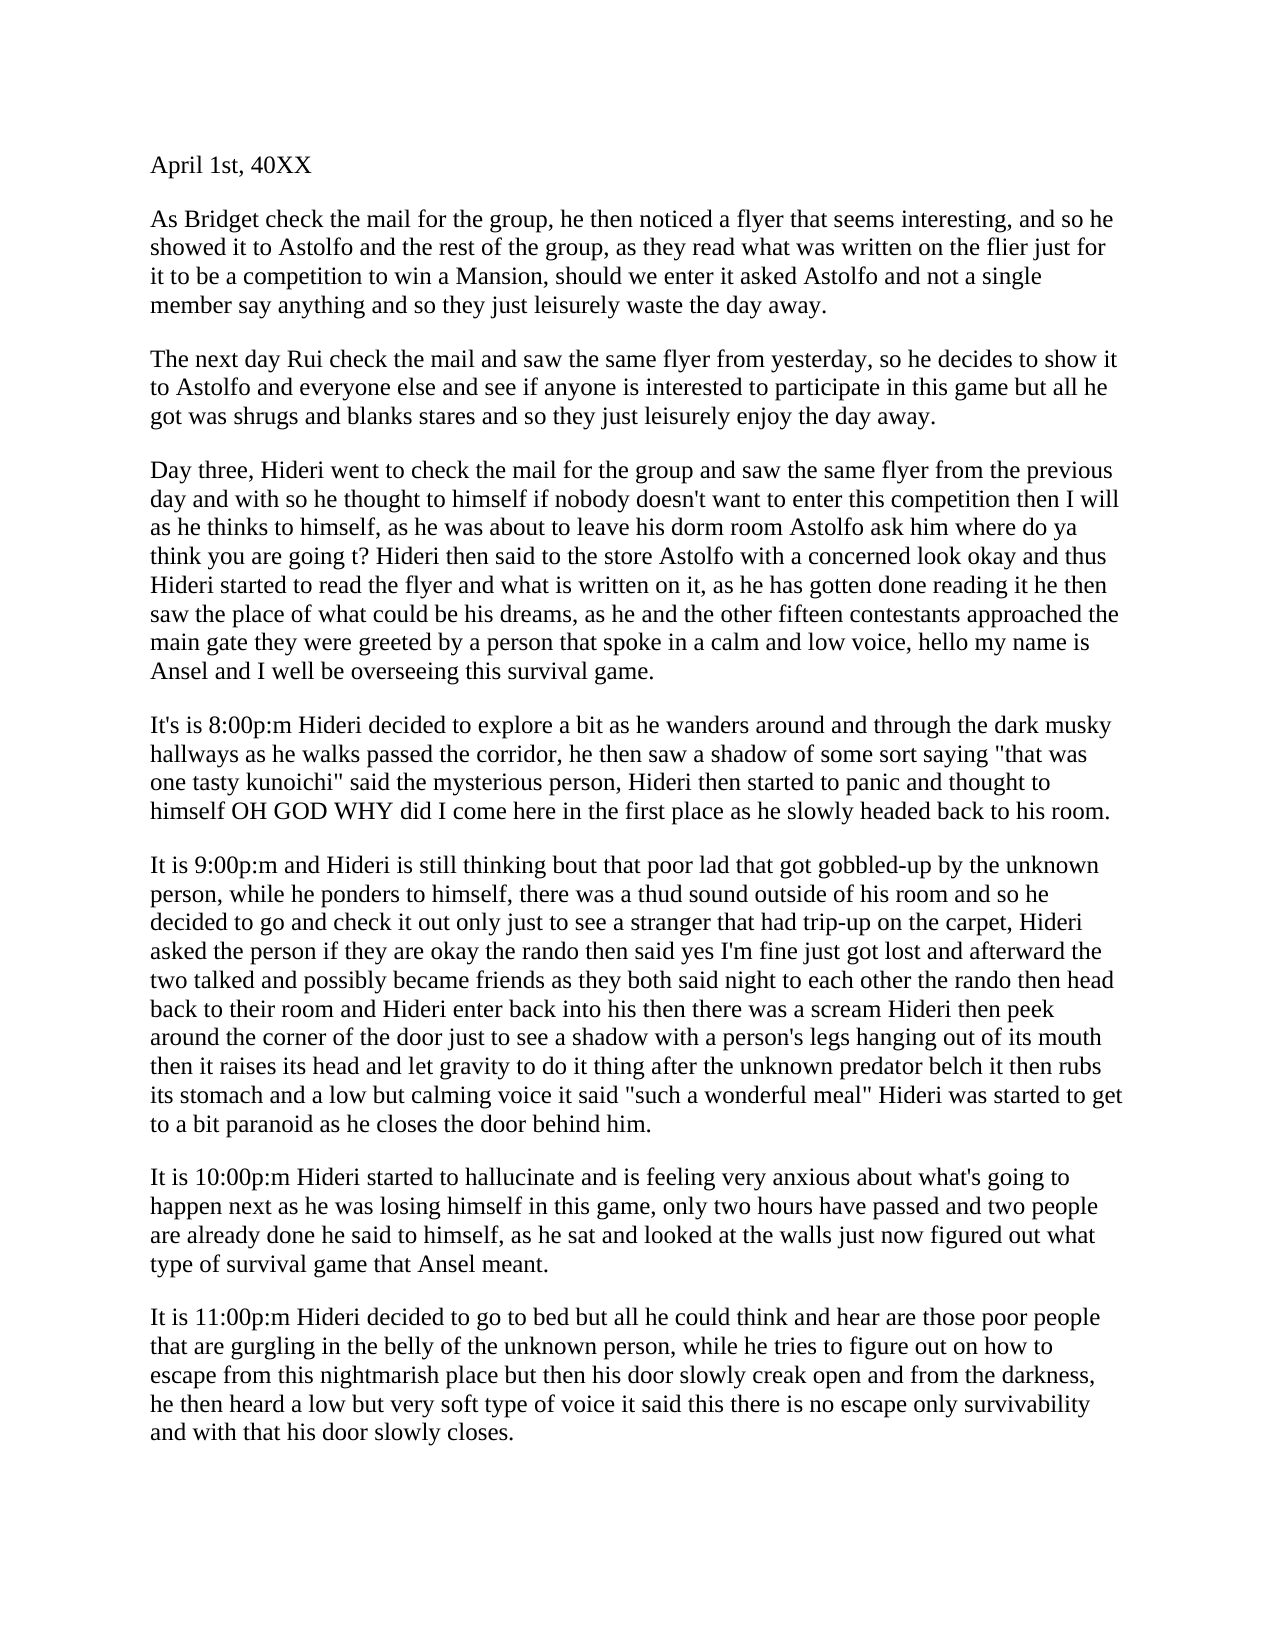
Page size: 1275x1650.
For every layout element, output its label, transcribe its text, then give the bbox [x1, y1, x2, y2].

text April 1st, 40XX [150, 150, 1125, 179]
text It is 10:00p:m Hideri started to hallucinate and is feeling very anxious about what's going to happen next as he was losing himself in this game, only two hours have passed and two people are already done he said to himself, as he sat and looked at the walls just now figured out what type of survival game that Ansel meant. [150, 1162, 1125, 1277]
text It's is 8:00p:m Hideri decided to explore a bit as he wanders around and through the dark musky hallways as he walks passed the corridor, he then saw a shadow of some sort saying "that was one tasty kunoichi" said the mysterious person, Hideri then started to panic and thought to himself OH GOD WHY did I come here in the first place as he slowly headed back to his room. [150, 710, 1125, 825]
text The next day Rui check the mail and saw the same flyer from yesterday, so he decides to show it to Astolfo and everyone else and see if anyone is interested to participate in this game but all he got was shrugs and blanks stares and so they just leisurely enjoy the day away. [150, 344, 1125, 430]
text It is 9:00p:m and Hideri is still thinking bout that poor lad that got gobbled-up by the unknown person, while he ponders to himself, there was a thud sound outside of his room and so he decided to go and check it out only just to see a stranger that had trip-up on the carpet, Hideri asked the person if they are okay the rando then said yes I'm fine just got lost and afterward the two talked and possibly became friends as they both said night to each other the rando then head back to their room and Hideri enter back into his then there was a scream Hideri then peek around the corner of the door just to see a shadow with a person's legs hanging out of its mouth then it raises its head and let gravity to do it thing after the unknown predator belch it then rubs its stomach and a low but calming voice it said "such a wonderful meal" Hideri was started to get to a bit paranoid as he closes the door behind him. [150, 850, 1125, 1137]
text Day three, Hideri went to check the mail for the group and saw the same flyer from the previous day and with so he thought to himself if nobody doesn't want to enter this competition then I will as he thinks to himself, as he was about to leave his dorm room Astolfo ask him where do ya think you are going t? Hideri then said to the store Astolfo with a concerned look okay and thus Hideri started to read the flyer and what is written on it, as he has gotten done reading it he then saw the place of what could be his dreams, as he and the other fifteen contestants approached the main gate they were greeted by a person that spoke in a calm and low voice, hello my name is Ansel and I well be overseeing this survival game. [150, 455, 1125, 685]
text As Bridget check the mail for the group, he then noticed a flyer that seems interesting, and so he showed it to Astolfo and the rest of the group, as they read what was written on the flier just for it to be a competition to win a Mansion, should we enter it asked Astolfo and not a single member say anything and so they just leisurely waste the day away. [150, 204, 1125, 319]
text It is 11:00p:m Hideri decided to go to bed but all he could think and hear are those poor people that are gurgling in the belly of the unknown person, while he tries to figure out on how to escape from this nightmarish place but then his door slowly creak open and from the darkness, he then heard a low but very soft type of voice it said this there is no escape only survivability and with that his door slowly closes. [150, 1302, 1125, 1446]
